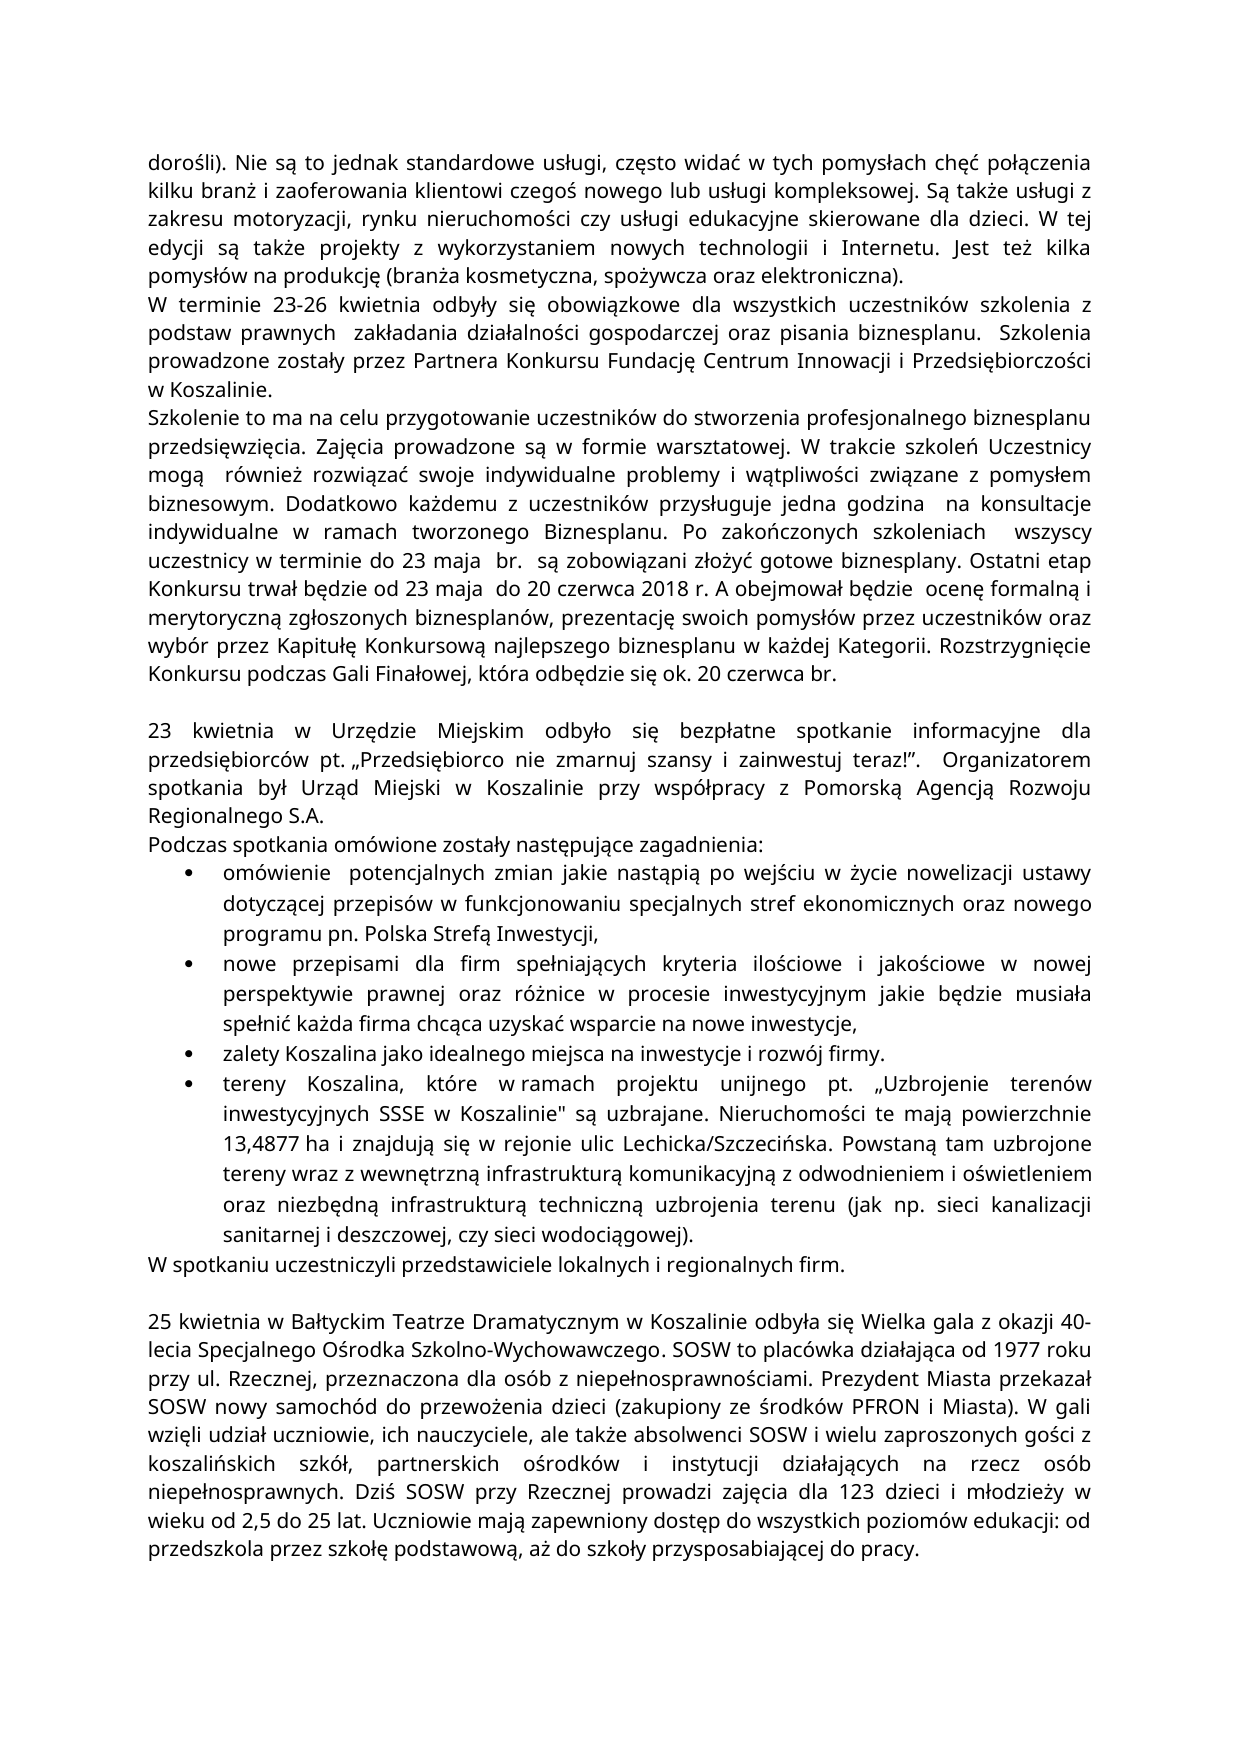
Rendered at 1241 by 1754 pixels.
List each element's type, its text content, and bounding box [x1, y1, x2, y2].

list nowe przepisami dla firm spełniających kryteria ilościowe i jakościowe w nowej perspektywie prawnej oraz różnice w procesie inwestycyjnym jakie będzie musiała spełnić każda firma chcąca uzyskać wsparcie na nowe inwestycje, [185, 949, 1093, 1037]
text W spotkaniu uczestniczyli przedstawiciele lokalnych i regionalnych firm. [148, 1250, 1093, 1278]
text Szkolenie to ma na celu przygotowanie uczestników do stworzenia profesjonalnego biznesplanu przedsięwzięcia. Zajęcia prowadzone są w formie warsztatowej. W trakcie szkoleń Uczestnicy mogą również rozwiązać swoje indywidualne problemy i wątpliwości związane z pomysłem biznesowym. Dodatkowo każdemu z uczestników przysługuje jedna godzina na konsultacje indywidualne w ramach tworzonego Biznesplanu. Po zakończonych szkoleniach wszyscy uczestnicy w terminie do 23 maja br. są zobowiązani złożyć gotowe biznesplany. Ostatni etap Konkursu trwał będzie od 23 maja do 20 czerwca 2018 r. A obejmował będzie ocenę formalną i merytoryczną zgłoszonych biznesplanów, prezentację swoich pomysłów przez uczestników oraz wybór przez Kapitułę Konkursową najlepszego biznesplanu w każdej Kategorii. Rozstrzygnięcie Konkursu podczas Gali Finałowej, która odbędzie się ok. 20 czerwca br. [148, 403, 1093, 688]
list tereny Koszalina, które w ramach projektu unijnego pt. „Uzbrojenie terenów inwestycyjnych SSSE w Koszalinie" są uzbrajane. Nieruchomości te mają powierzchnie 13,4877 ha i znajdują się w rejonie ulic Lechicka/Szczecińska. Powstaną tam uzbrojone tereny wraz z wewnętrzną infrastrukturą komunikacyjną z odwodnieniem i oświetleniem oraz niezbędną infrastrukturą techniczną uzbrojenia terenu (jak np. sieci kanalizacji sanitarnej i deszczowej, czy sieci wodociągowej). [185, 1069, 1093, 1248]
text 23 kwietnia w Urzędzie Miejskim odbyło się bezpłatne spotkanie informacyjne dla przedsiębiorców pt. „Przedsiębiorco nie zmarnuj szansy i zainwestuj teraz!”. Organizatorem spotkania był Urząd Miejski w Koszalinie przy współpracy z Pomorską Agencją Rozwoju Regionalnego S.A. [148, 716, 1093, 830]
list zalety Koszalina jako idealnego miejsca na inwestycje i rozwój firmy. [185, 1039, 1093, 1068]
list omówienie potencjalnych zmian jakie nastąpią po wejściu w życie nowelizacji ustawy dotyczącej przepisów w funkcjonowaniu specjalnych stref ekonomicznych oraz nowego programu pn. Polska Strefą Inwestycji, [185, 858, 1093, 947]
text 25 kwietnia w Bałtyckim Teatrze Dramatycznym w Koszalinie odbyła się Wielka gala z okazji 40-lecia Specjalnego Ośrodka Szkolno-Wychowawczego. SOSW to placówka działająca od 1977 roku przy ul. Rzecznej, przeznaczona dla osób z niepełnosprawnościami. Prezydent Miasta przekazał SOSW nowy samochód do przewożenia dzieci (zakupiony ze środków PFRON i Miasta). W gali wzięli udział uczniowie, ich nauczyciele, ale także absolwenci SOSW i wielu zaproszonych gości z koszalińskich szkół, partnerskich ośrodków i instytucji działających na rzecz osób niepełnosprawnych. Dziś SOSW przy Rzecznej prowadzi zajęcia dla 123 dzieci i młodzieży w wieku od 2,5 do 25 lat. Uczniowie mają zapewniony dostęp do wszystkich poziomów edukacji: od przedszkola przez szkołę podstawową, aż do szkoły przysposabiającej do pracy. [148, 1307, 1093, 1563]
text W terminie 23-26 kwietnia odbyły się obowiązkowe dla wszystkich uczestników szkolenia z podstaw prawnych zakładania działalności gospodarczej oraz pisania biznesplanu. Szkolenia prowadzone zostały przez Partnera Konkursu Fundację Centrum Innowacji i Przedsiębiorczości w Koszalinie. [148, 290, 1093, 403]
text Podczas spotkania omówione zostały następujące zagadnienia: [148, 830, 1093, 858]
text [148, 148, 1093, 290]
